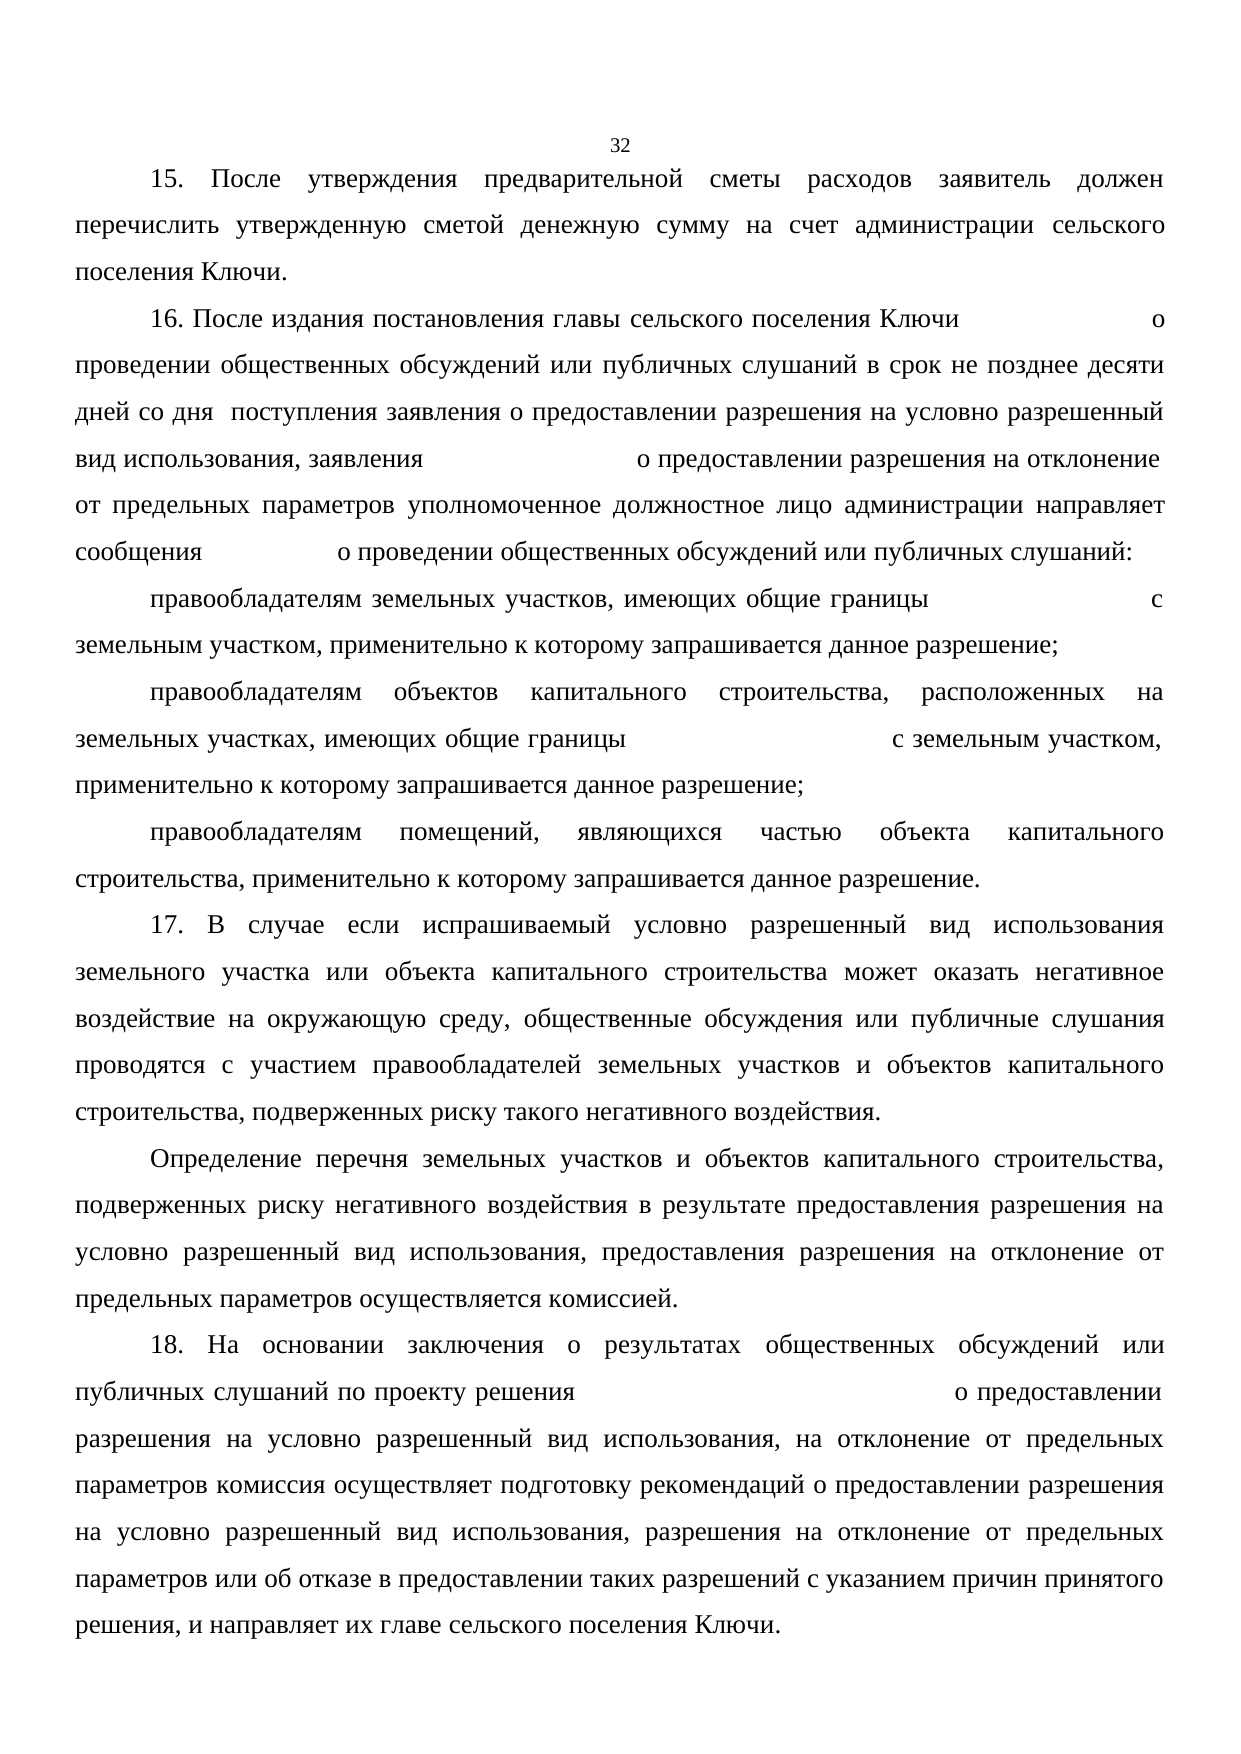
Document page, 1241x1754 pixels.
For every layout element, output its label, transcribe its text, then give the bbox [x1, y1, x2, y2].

text Определение перечня земельных участков и объектов капитального строительства, подверженных риску негативного воздействия в результате предоставления разрешения на условно разрешенный вид использования, предоставления разрешения на отклонение от предельных параметров осуществляется комиссией. [75, 1142, 1165, 1313]
text 16. После издания постановления главы сельского поселения Ключи о проведении общественных обсуждений или публичных слушаний в срок не позднее десяти дней со дня поступления заявления о предоставлении разрешения на условно разрешенный вид использования, заявления о предоставлении разрешения на отклонение от предельных параметров уполномоченное должностное лицо администрации направляет сообщения о проведении общественных обсуждений или публичных слушаний: [75, 302, 1165, 566]
text правообладателям помещений, являющихся частью объекта капитального строительства, применительно к которому запрашивается данное разрешение. [75, 815, 1165, 893]
text правообладателям земельных участков, имеющих общие границы с земельным участком, применительно к которому запрашивается данное разрешение; [75, 582, 1165, 659]
text правообладателям объектов капитального строительства, расположенных на земельных участках, имеющих общие границы с земельным участком, применительно к которому запрашивается данное разрешение; [75, 675, 1165, 799]
text 18. На основании заключения о результатах общественных обсуждений или публичных слушаний по проекту решения о предоставлении разрешения на условно разрешенный вид использования, на отклонение от предельных параметров комиссия осуществляет подготовку рекомендаций о предоставлении разрешения на условно разрешенный вид использования, разрешения на отклонение от предельных параметров или об отказе в предоставлении таких разрешений с указанием причин принятого решения, и направляет их главе сельского поселения Ключи. [75, 1328, 1165, 1639]
text 15. После утверждения предварительной сметы расходов заявитель должен перечислить утвержденную сметой денежную сумму на счет администрации сельского поселения Ключи. [75, 162, 1165, 286]
text 17. В случае если испрашиваемый условно разрешенный вид использования земельного участка или объекта капитального строительства может оказать негативное воздействие на окружающую среду, общественные обсуждения или публичные слушания проводятся с участием правообладателей земельных участков и объектов капитального строительства, подверженных риску такого негативного воздействия. [75, 908, 1165, 1126]
